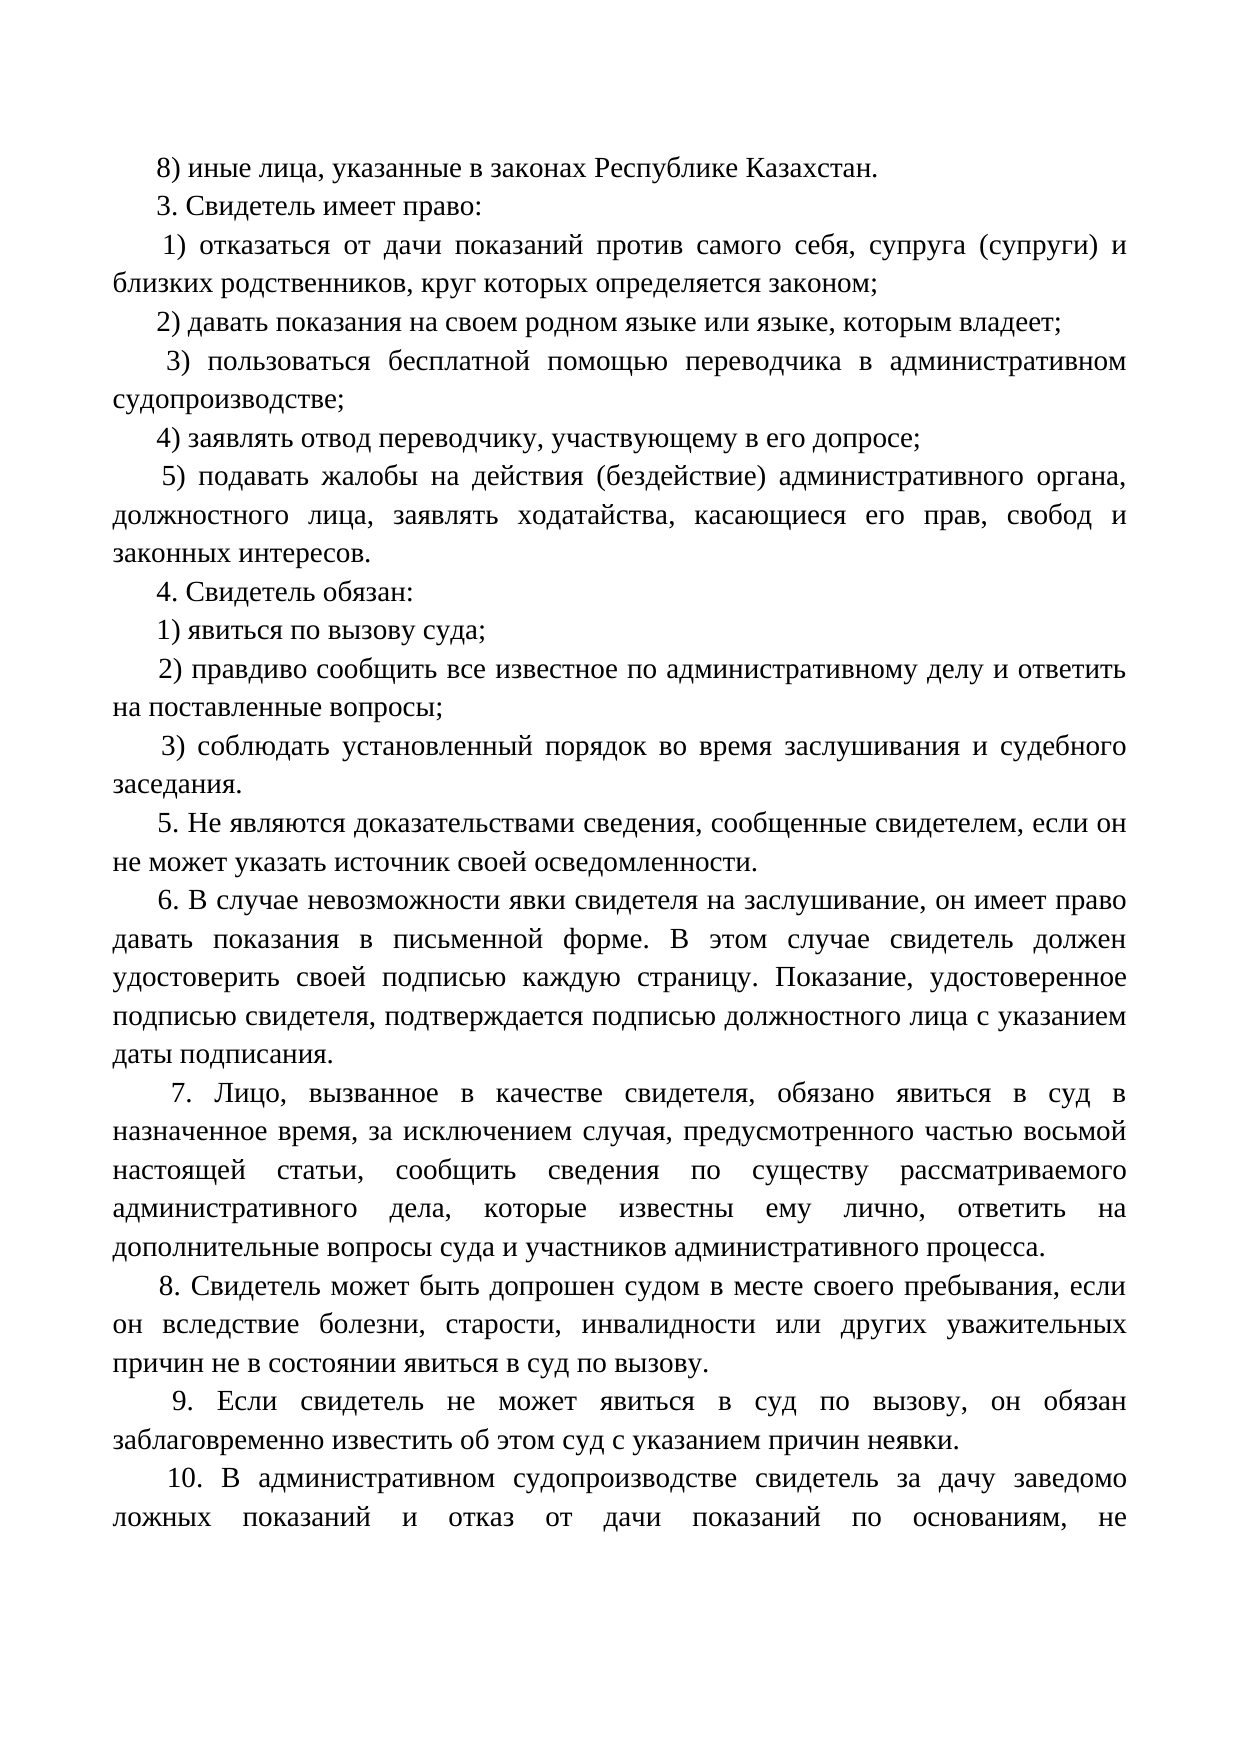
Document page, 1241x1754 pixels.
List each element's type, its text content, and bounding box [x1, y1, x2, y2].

text 8. Свидетель может быть допрошен судом в месте своего пребывания, если он вследствие болезни, старости, инвалидности или других уважительных причин не в состоянии явиться в суд по вызову. [112, 1268, 1128, 1378]
text 9. Если свидетель не может явиться в суд по вызову, он обязан заблаговременно известить об этом суд с указанием причин неявки. [112, 1383, 1128, 1455]
text 8) иные лица, указанные в законах Республике Казахстан. [112, 150, 1128, 183]
text 5. Не являются доказательствами сведения, сообщенные свидетелем, если он не может указать источник своей осведомленности. [112, 805, 1128, 877]
text 2) правдиво сообщить все известное по административному делу и ответить на поставленные вопросы; [112, 651, 1128, 723]
text 6. В случае невозможности явки свидетеля на заслушивание, он имеет право давать показания в письменной форме. В этом случае свидетель должен удостоверить своей подписью каждую страницу. Показание, удостоверенное подписью свидетеля, подтверждается подписью должностного лица с указанием даты подписания. [112, 882, 1128, 1070]
text 1) отказаться от дачи показаний против самого себя, супруга (супруги) и близких родственников, круг которых определяется законом; [112, 227, 1128, 299]
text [112, 1460, 1128, 1532]
text 3) соблюдать установленный порядок во время заслушивания и судебного заседания. [112, 728, 1128, 800]
text 7. Лицо, вызванное в качестве свидетеля, обязано явиться в суд в назначенное время, за исключением случая, предусмотренного частью восьмой настоящей статьи, сообщить сведения по существу рассматриваемого административного дела, которые известны ему лично, ответить на дополнительные вопросы суда и участников административного процесса. [112, 1075, 1128, 1263]
text 4. Свидетель обязан: [112, 574, 1128, 607]
text 2) давать показания на своем родном языке или языке, которым владеет; [112, 304, 1128, 338]
text 3. Свидетель имеет право: [112, 188, 1128, 222]
text 3) пользоваться бесплатной помощью переводчика в административном судопроизводстве; [112, 343, 1128, 415]
text 4) заявлять отвод переводчику, участвующему в его допросе; [112, 420, 1128, 453]
text 1) явиться по вызову суда; [112, 612, 1128, 646]
text 5) подавать жалобы на действия (бездействие) административного органа, должностного лица, заявлять ходатайства, касающиеся его прав, свобод и законных интересов. [112, 458, 1128, 569]
